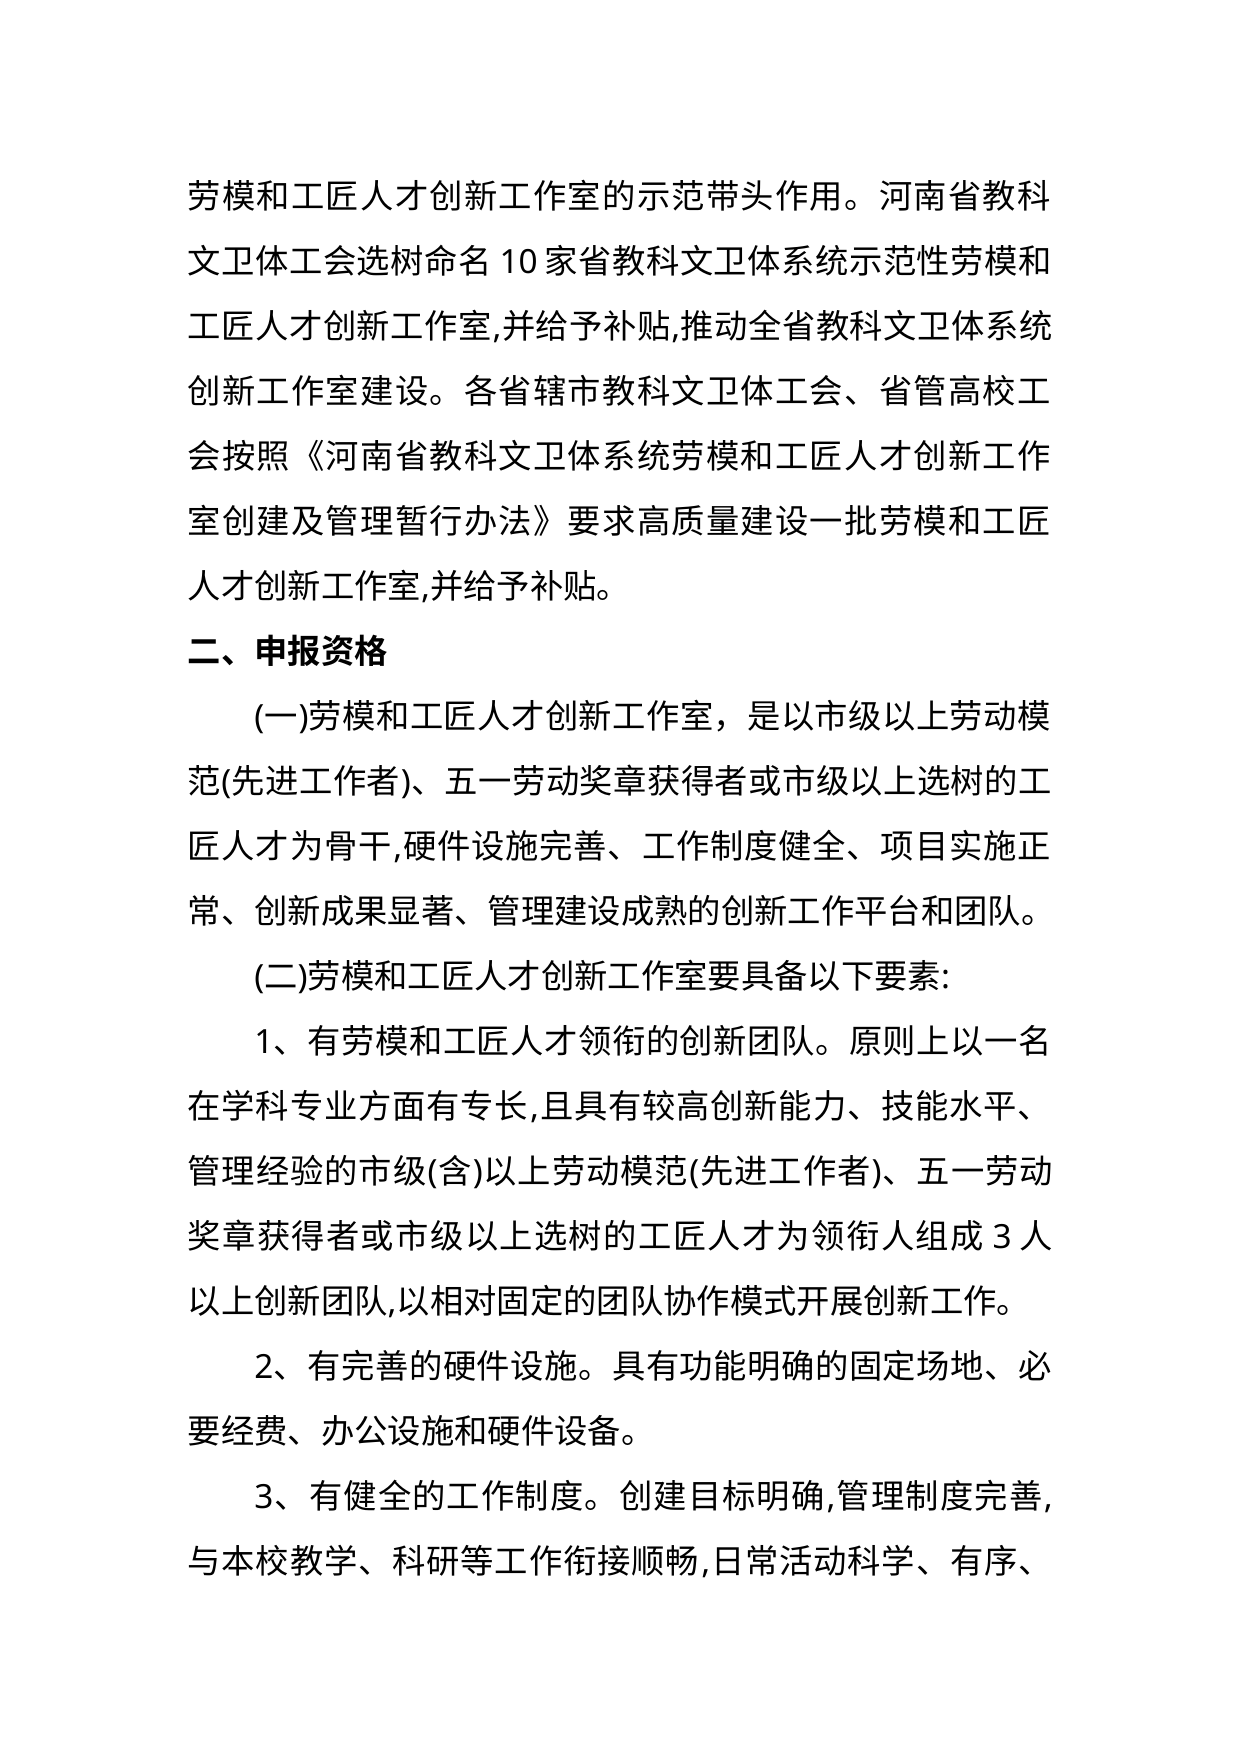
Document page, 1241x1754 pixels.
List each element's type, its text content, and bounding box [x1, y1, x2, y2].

text 2、有完善的硬件设施。具有功能明确的固定场地、必要经费、办公设施和硬件设备。 [187, 1332, 1053, 1462]
text 二、申报资格 [187, 617, 1053, 682]
text (一)劳模和工匠人才创新工作室，是以市级以上劳动模范(先进工作者)、五一劳动奖章获得者或市级以上选树的工匠人才为骨干,硬件设施完善、工作制度健全、项目实施正常、创新成果显著、管理建设成熟的创新工作平台和团队。 [187, 682, 1053, 942]
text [187, 1462, 1053, 1592]
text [187, 162, 1053, 617]
text (二)劳模和工匠人才创新工作室要具备以下要素: [187, 942, 1053, 1007]
text 1、有劳模和工匠人才领衔的创新团队。原则上以一名在学科专业方面有专长,且具有较高创新能力、技能水平、管理经验的市级(含)以上劳动模范(先进工作者)、五一劳动奖章获得者或市级以上选树的工匠人才为领衔人组成3人以上创新团队,以相对固定的团队协作模式开展创新工作。 [187, 1007, 1053, 1332]
